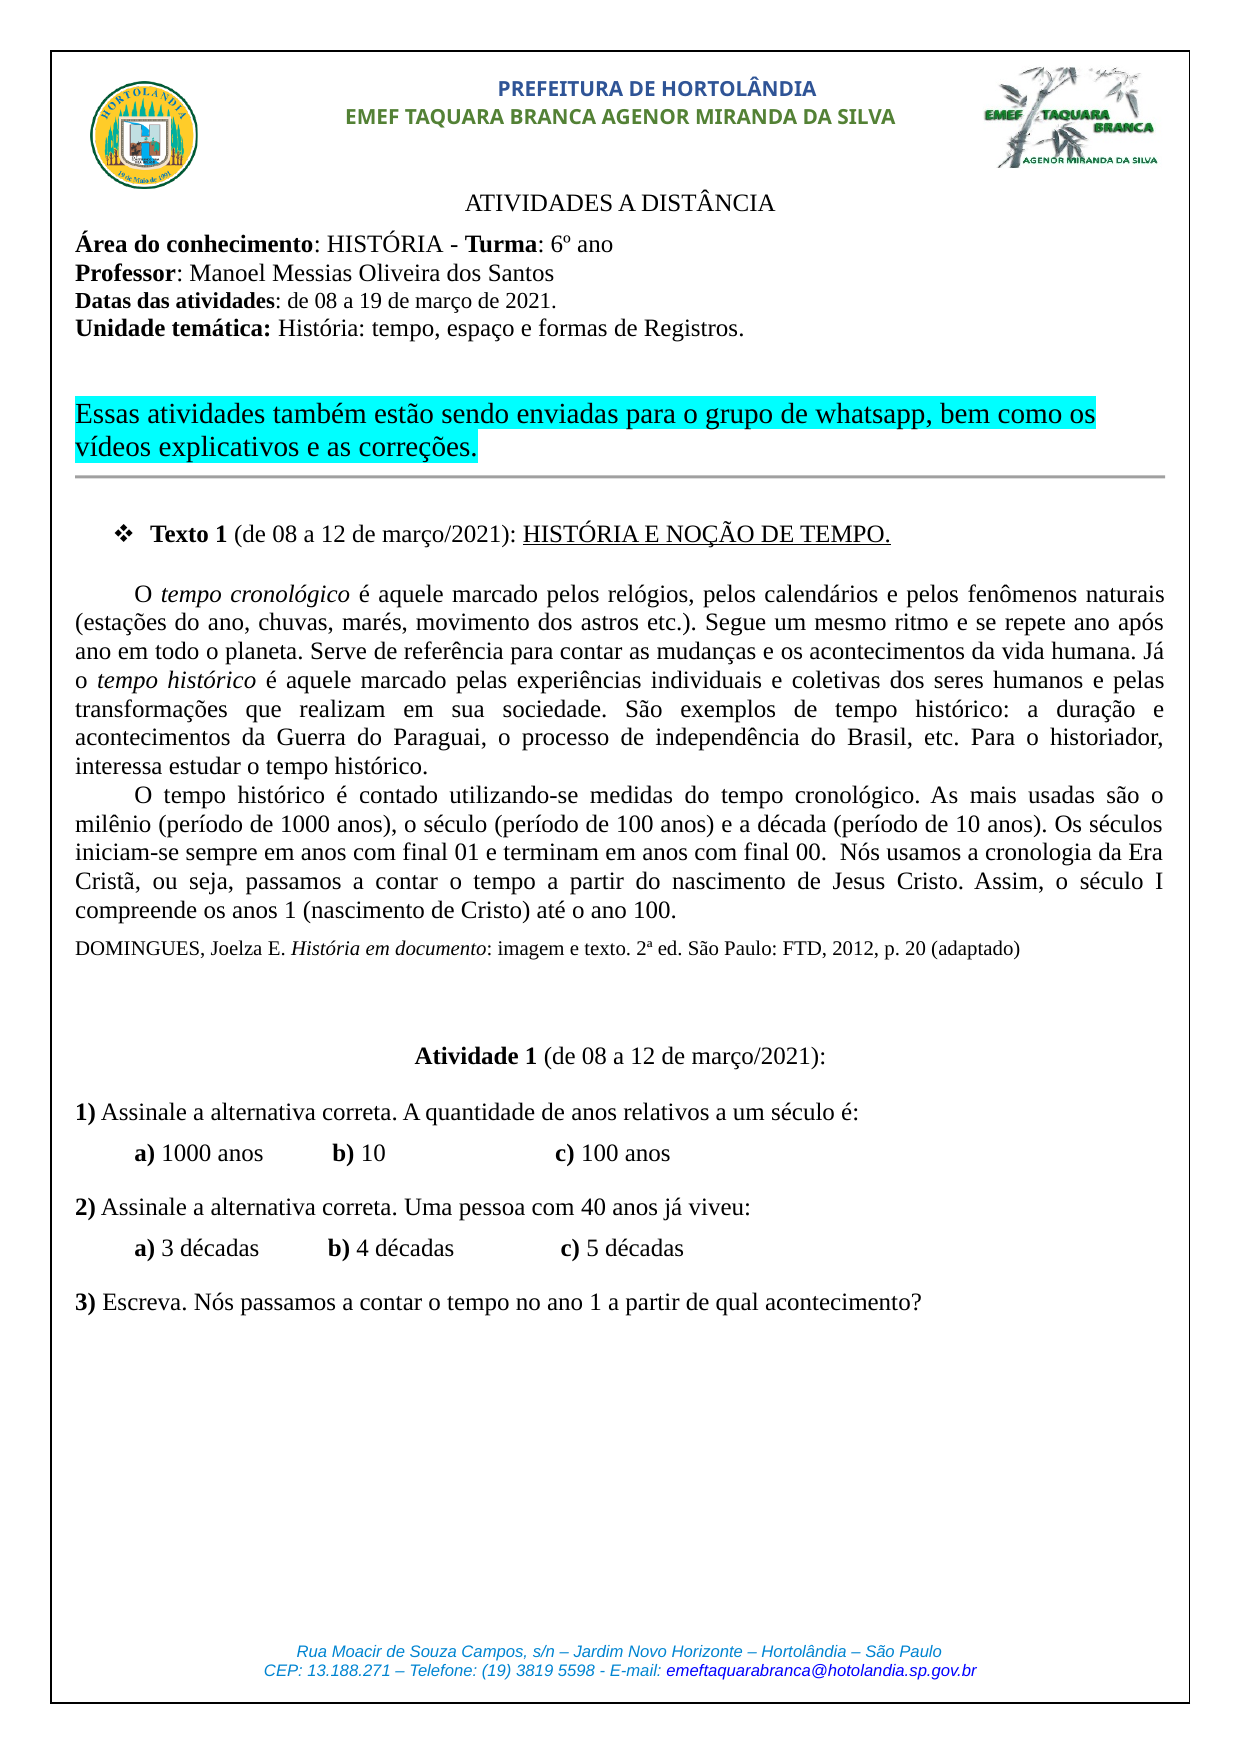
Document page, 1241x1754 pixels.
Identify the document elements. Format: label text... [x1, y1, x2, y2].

text ATIVIDADES A DISTÂNCIA [75, 188, 1165, 217]
text Atividade 1 (de 08 a 12 de março/2021): [75, 1041, 1165, 1070]
text O tempo cronológico é aquele marcado pelos relógios, pelos calendários e pelos fenômenos naturais (estações do ano, chuvas, marés, movimento dos astros etc.). Segue um mesmo ritmo e se repete ano após ano em todo o planeta. Serve de referência para contar as mudanças e os acontecimentos da vida humana. Já o tempo histórico é aquele marcado pelas experiências individuais e coletivas dos seres humanos e pelas transformações que realizam em sua sociedade. São exemplos de tempo histórico: a duração e acontecimentos da Guerra do Paraguai, o processo de independência do Brasil, etc. Para o historiador, interessa estudar o tempo histórico. [75, 579, 1165, 780]
text Datas das atividades: de 08 a 19 de março de 2021. [75, 287, 1165, 313]
text 1) Assinale a alternativa correta. A quantidade de anos relativos a um século é: [75, 1097, 1165, 1126]
text 2) Assinale a alternativa correta. Uma pessoa com 40 anos já viveu: [75, 1192, 1165, 1221]
text 3) Escreva. Nós passamos a contar o tempo no ano 1 a partir de qual acontecimento? [75, 1287, 1165, 1316]
picture [90, 81, 198, 188]
text a) 3 décadas b) 4 décadas c) 5 décadas [134, 1233, 1165, 1262]
text a) 1000 anos b) 10 c) 100 anos [134, 1138, 1165, 1167]
list Texto 1 (de 08 a 12 de março/2021): HISTÓRIA E NOÇÃO DE TEMPO. [112, 519, 1165, 548]
text DOMINGUES, Joelza E. História em documento: imagem e texto. 2ª ed. São Paulo: FTD, 2012, p. 20 (adaptado) [75, 936, 1165, 960]
picture [982, 65, 1166, 169]
text Unidade temática: História: tempo, espaço e formas de Registros. [75, 313, 1165, 342]
text O tempo histórico é contado utilizando-se medidas do tempo cronológico. As mais usadas são o milênio (período de 1000 anos), o século (período de 100 anos) e a década (período de 10 anos). Os séculos iniciam-se sempre em anos com final 01 e terminam em anos com final 00. Nós usamos a cronologia da Era Cristã, ou seja, passamos a contar o tempo a partir do nascimento de Jesus Cristo. Assim, o século I compreende os anos 1 (nascimento de Cristo) até o ano 100. [75, 780, 1165, 924]
text Essas atividades também estão sendo enviadas para o grupo de whatsapp, bem como os vídeos explicativos e as correções. [478, 396, 1165, 463]
text Área do conhecimento: HISTÓRIA - Turma: 6º ano [75, 229, 1165, 258]
text Professor: Manoel Messias Oliveira dos Santos [75, 258, 1165, 287]
